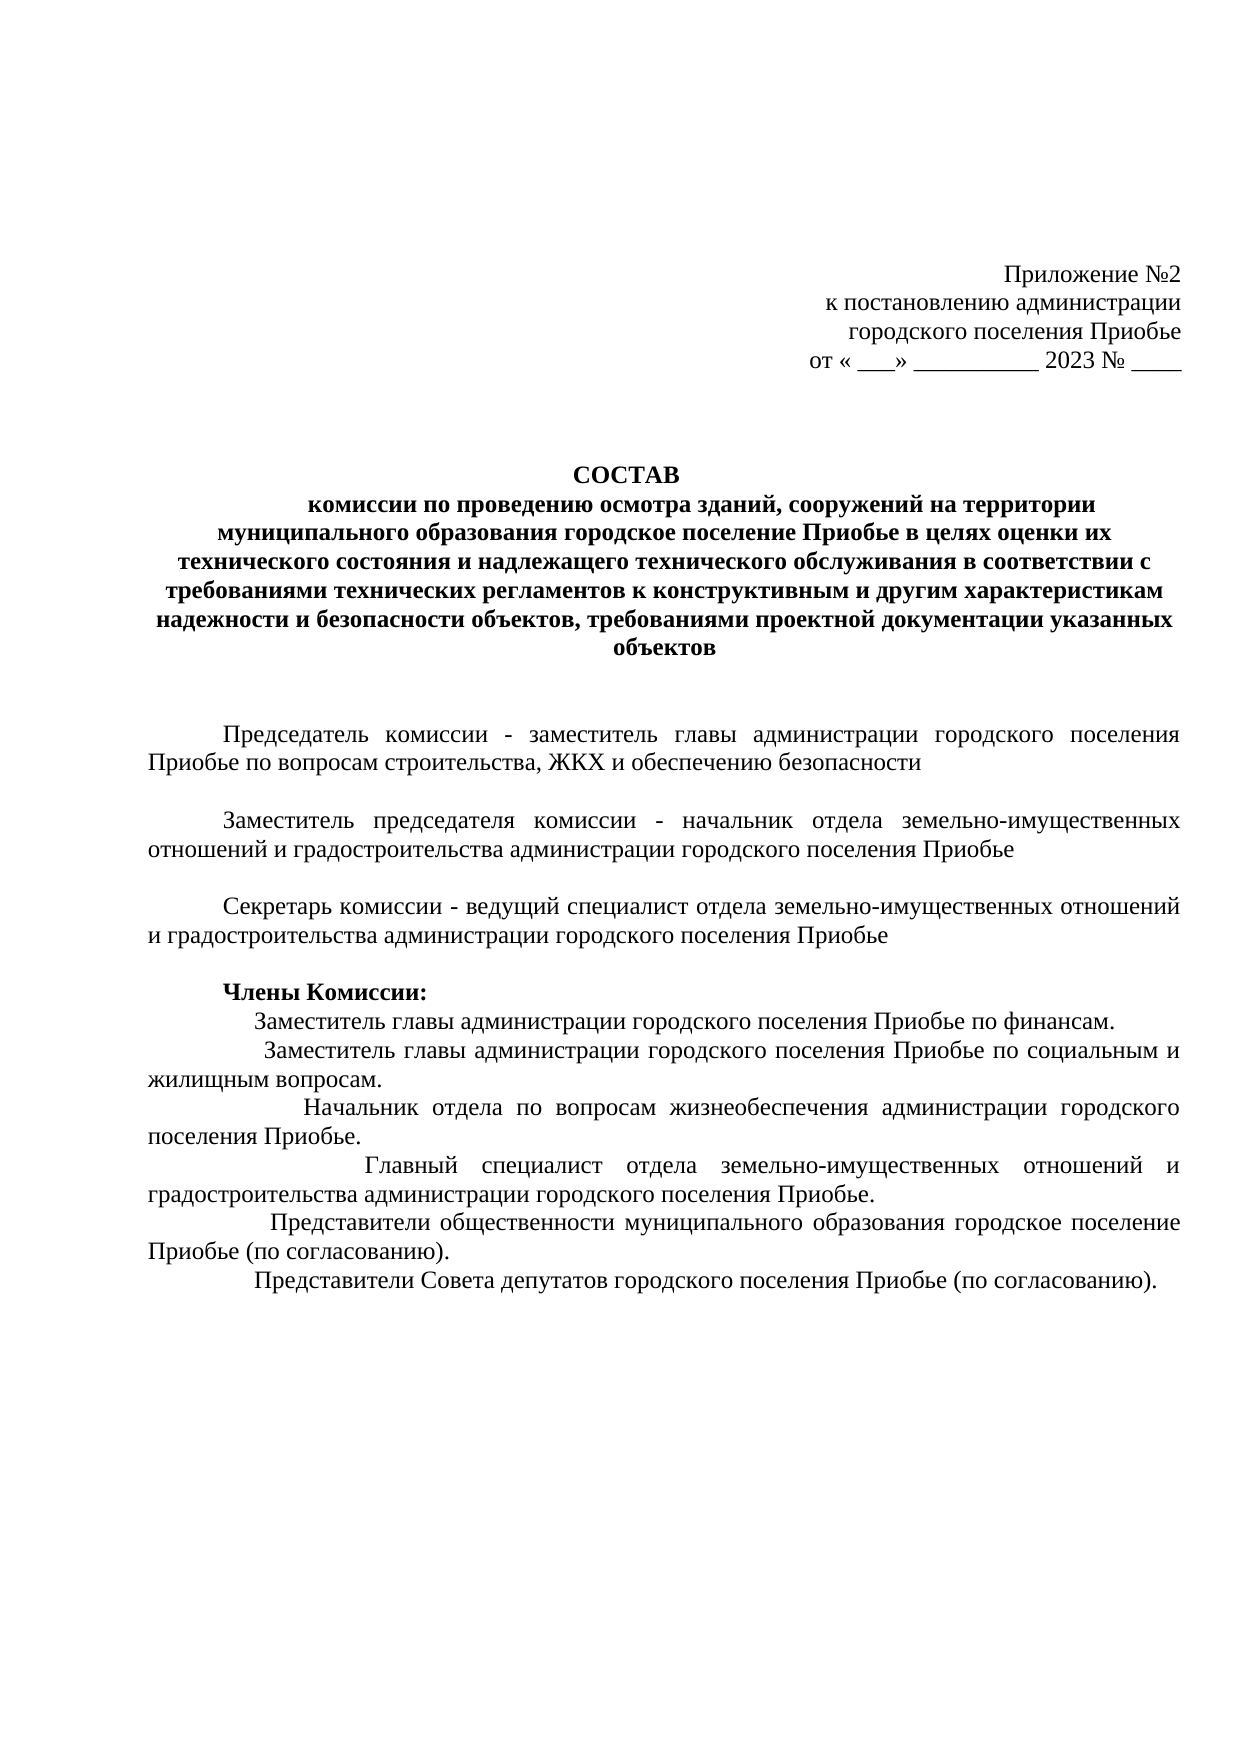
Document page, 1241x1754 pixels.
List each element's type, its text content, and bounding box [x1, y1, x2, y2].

text к постановлению администрации [148, 287, 1181, 316]
text Главный специалист отдела земельно-имущественных отношений и градостроительства администрации городского поселения Приобье. [148, 1150, 1181, 1207]
text комиссии по проведению осмотра зданий, сооружений на территории муниципального образования городское поселение Приобье в целях оценки их технического состояния и надлежащего технического обслуживания в соответствии с требованиями технических регламентов к конструктивным и другим характеристикам надежности и безопасности объектов, требованиями проектной документации указанных объектов [148, 489, 1181, 661]
text Заместитель председателя комиссии - начальник отдела земельно-имущественных отношений и градостроительства администрации городского поселения Приобье [148, 805, 1181, 862]
text Начальник отдела по вопросам жизнеобеспечения администрации городского поселения Приобье. [148, 1092, 1181, 1150]
text Представители общественности муниципального образования городское поселение Приобье (по согласованию). [148, 1207, 1181, 1265]
text СОСТАВ [148, 460, 1181, 489]
text Представители Совета депутатов городского поселения Приобье (по согласованию). [148, 1265, 1181, 1294]
text Секретарь комиссии - ведущий специалист отдела земельно-имущественных отношений и градостроительства администрации городского поселения Приобье [148, 891, 1181, 949]
text Приложение №2 [148, 259, 1181, 287]
text Заместитель главы администрации городского поселения Приобье по финансам. [148, 1006, 1181, 1035]
text Председатель комиссии - заместитель главы администрации городского поселения Приобье по вопросам строительства, ЖКХ и обеспечению безопасности [148, 719, 1181, 776]
text от « ___» __________ 2023 № ____ [148, 345, 1181, 374]
text городского поселения Приобье [148, 316, 1181, 345]
text Члены Комиссии: [148, 977, 1181, 1006]
text Заместитель главы администрации городского поселения Приобье по социальным и жилищным вопросам. [148, 1035, 1181, 1092]
